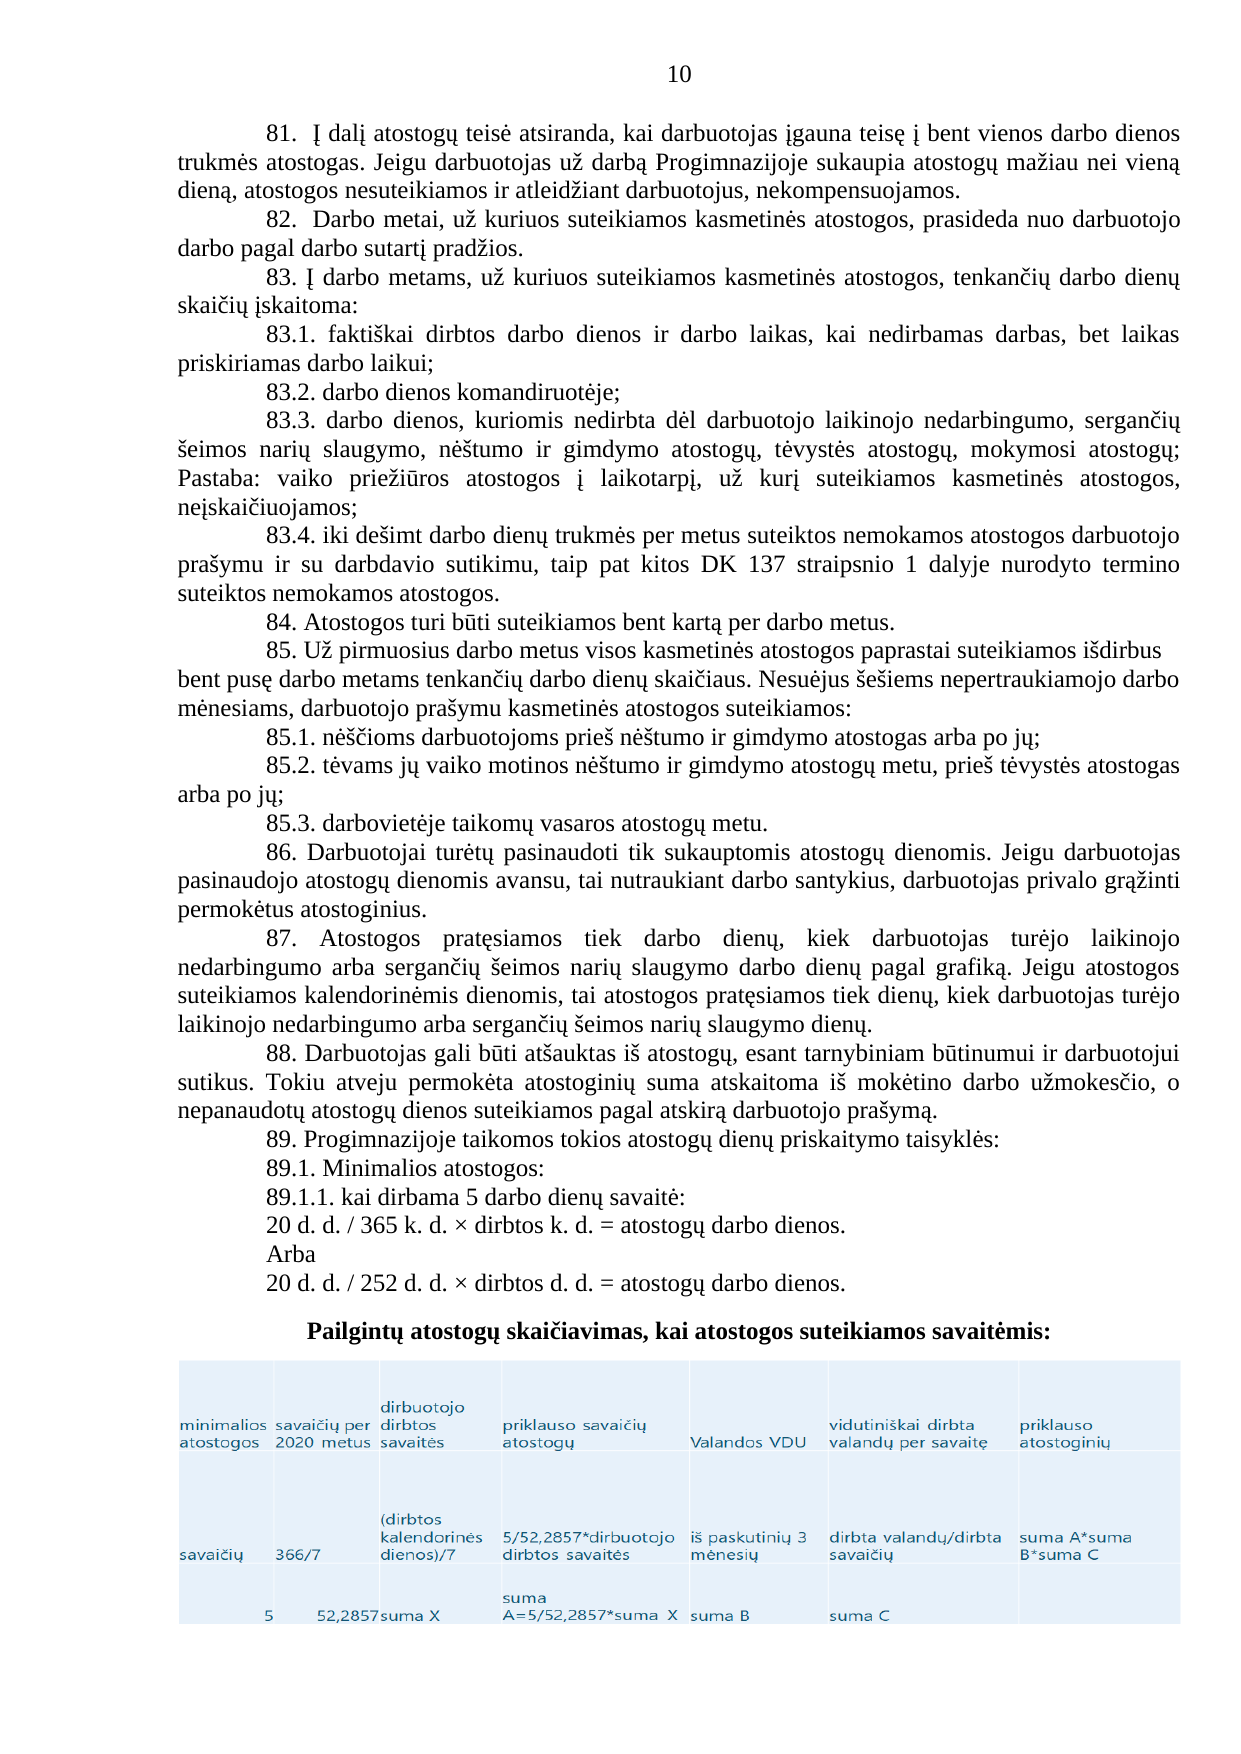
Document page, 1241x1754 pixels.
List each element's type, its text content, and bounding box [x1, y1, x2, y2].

text 89. Progimnazijoje taikomos tokios atostogų dienų priskaitymo taisyklės: [177, 1124, 1181, 1153]
text 83.1. faktiškai dirbtos darbo dienos ir darbo laikas, kai nedirbamas darbas, bet laikas priskiriamas darbo laikui; [177, 319, 1181, 377]
picture [177, 1359, 1182, 1633]
list Į dalį atostogų teisė atsiranda, kai darbuotojas įgauna teisę į bent vienos darbo dienos trukmės atostogas. Jeigu darbuotojas už darbą Progimnazijoje sukaupia atostogų mažiau nei vieną dieną, atostogos nesuteikiamos ir atleidžiant darbuotojus, nekompensuojamos. [177, 118, 1181, 204]
text mėnesiams, darbuotojo prašymu kasmetinės atostogos suteikiamos: [177, 693, 1181, 722]
text 83.4. iki dešimt darbo dienų trukmės per metus suteiktos nemokamos atostogos darbuotojo prašymu ir su darbdavio sutikimu, taip pat kitos DK 137 straipsnio 1 dalyje nurodyto termino suteiktos nemokamos atostogos. [177, 521, 1181, 607]
list Darbo metai, už kuriuos suteikiamos kasmetinės atostogos, prasideda nuo darbuotojo darbo pagal darbo sutartį pradžios. [177, 204, 1181, 262]
text Pailgintų atostogų skaičiavimas, kai atostogos suteikiamos savaitėmis: [177, 1316, 1181, 1345]
text bent pusę darbo metams tenkančių darbo dienų skaičiaus. Nesuėjus šešiems nepertraukiamojo darbo [177, 664, 1181, 693]
text 83. Į darbo metams, už kuriuos suteikiamos kasmetinės atostogos, tenkančių darbo dienų skaičių įskaitoma: [177, 262, 1181, 319]
text 85.3. darbovietėje taikomų vasaros atostogų metu. [177, 808, 1181, 837]
text 85. Už pirmuosius darbo metus visos kasmetinės atostogos paprastai suteikiamos išdirbus [177, 636, 1181, 664]
text 85.1. nėščioms darbuotojoms prieš nėštumo ir gimdymo atostogas arba po jų; [177, 722, 1181, 751]
text 20 d. d. / 365 k. d. × dirbtos k. d. = atostogų darbo dienos. [177, 1211, 1181, 1239]
text 86. Darbuotojai turėtų pasinaudoti tik sukauptomis atostogų dienomis. Jeigu darbuotojas pasinaudojo atostogų dienomis avansu, tai nutraukiant darbo santykius, darbuotojas privalo grąžinti permokėtus atostoginius. [177, 837, 1181, 923]
text 87. Atostogos pratęsiamos tiek darbo dienų, kiek darbuotojas turėjo laikinojo nedarbingumo arba sergančių šeimos narių slaugymo darbo dienų pagal grafiką. Jeigu atostogos suteikiamos kalendorinėmis dienomis, tai atostogos pratęsiamos tiek dienų, kiek darbuotojas turėjo laikinojo nedarbingumo arba sergančių šeimos narių slaugymo dienų. [177, 923, 1181, 1038]
text 83.2. darbo dienos komandiruotėje; [177, 377, 1181, 406]
text 89.1.1. kai dirbama 5 darbo dienų savaitė: [177, 1182, 1181, 1211]
text 83.3. darbo dienos, kuriomis nedirbta dėl darbuotojo laikinojo nedarbingumo, sergančių šeimos narių slaugymo, nėštumo ir gimdymo atostogų, tėvystės atostogų, mokymosi atostogų; Pastaba: vaiko priežiūros atostogos į laikotarpį, už kurį suteikiamos kasmetinės atostogos, neįskaičiuojamos; [177, 406, 1181, 521]
text 85.2. tėvams jų vaiko motinos nėštumo ir gimdymo atostogų metu, prieš tėvystės atostogas arba po jų; [177, 751, 1181, 808]
text 88. Darbuotojas gali būti atšauktas iš atostogų, esant tarnybiniam būtinumui ir darbuotojui sutikus. Tokiu atveju permokėta atostoginių suma atskaitoma iš mokėtino darbo užmokesčio, o nepanaudotų atostogų dienos suteikiamos pagal atskirą darbuotojo prašymą. [177, 1038, 1181, 1124]
text 20 d. d. / 252 d. d. × dirbtos d. d. = atostogų darbo dienos. [177, 1268, 1181, 1297]
text Arba [177, 1239, 1181, 1268]
text 84. Atostogos turi būti suteikiamos bent kartą per darbo metus. [177, 607, 1181, 636]
text 89.1. Minimalios atostogos: [177, 1153, 1181, 1182]
